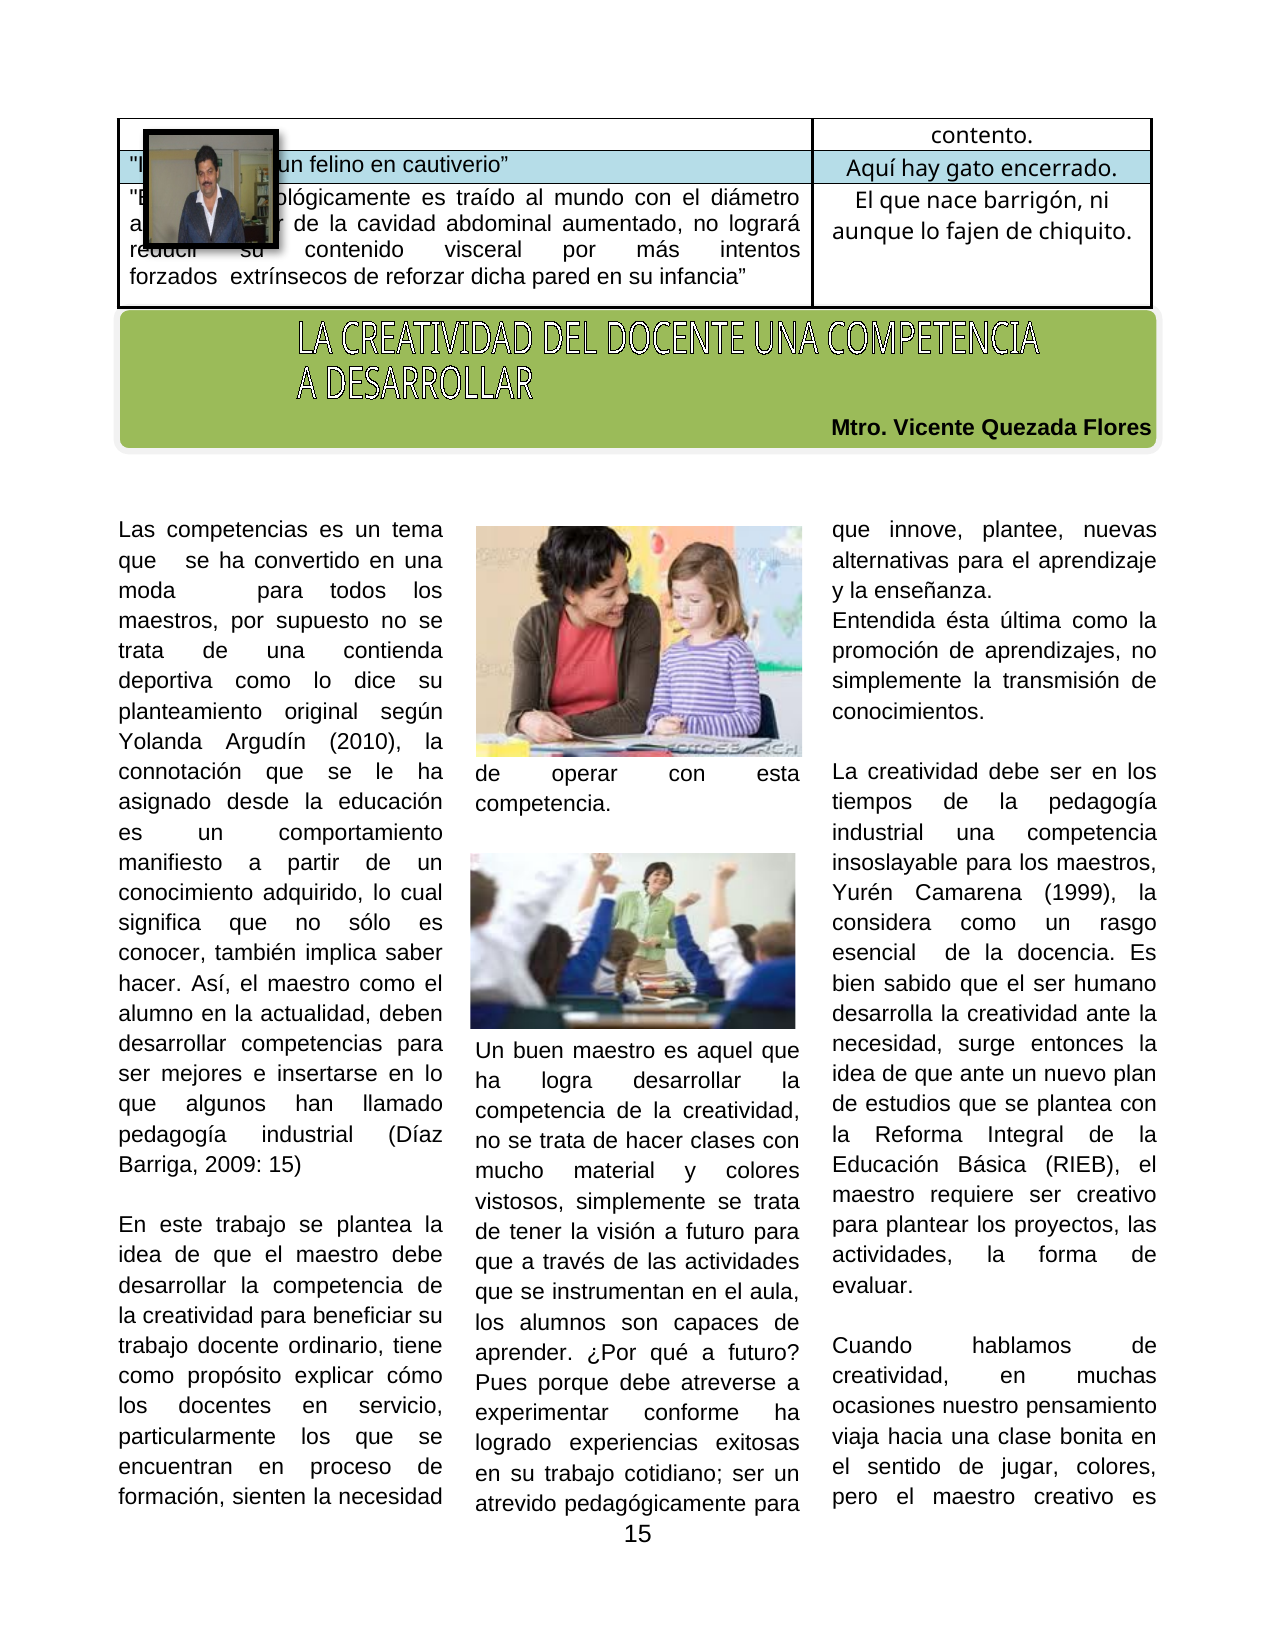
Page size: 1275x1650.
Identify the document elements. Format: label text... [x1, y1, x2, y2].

table_cell Aquí hay gato encerrado. [814, 151, 1150, 183]
text Entendida ésta última como la promoción de aprendizajes, no simplemente la transmisión de conocimientos. [832, 607, 1157, 724]
picture [470, 853, 796, 1029]
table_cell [120, 119, 811, 150]
picture [476, 526, 803, 757]
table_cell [814, 119, 1150, 150]
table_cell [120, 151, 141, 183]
text En este trabajo se plantea la idea de que el maestro debe desarrollar la competencia de la creatividad para beneficiar su trabajo docente ordinario, tiene como propósito explicar cómo los docentes en servicio, particularmente los que se encuentran en proceso de formación, sienten la necesidad de operar con esta competencia. [118, 1211, 443, 1509]
picture [149, 135, 273, 243]
table_cell El que nace barrigón, ni aunque lo fajen de chiquito. [814, 184, 1150, 306]
table_cell "In situ, existe un felino en cautiverio” [289, 151, 811, 183]
text La creatividad debe ser en los tiempos de la pedagogía industrial una competencia insoslayable para los maestros, Yurén Camarena (1999), la considera como un rasgo esencial de la docencia. Es bien sabido que el ser humano desarrolla la creatividad ante la necesidad, surge entonces la idea de que ante un nuevo plan de estudios que se plantea con la Reforma Integral de la Educación Básica (RIEB), el maestro requiere ser creativo para plantear los proyectos, las actividades, la forma de evaluar. [832, 758, 1157, 1298]
table_cell "El que embriológicamente es traído al mundo con el diámetro anteroposterior de la cavidad abdominal aumentado, no logrará reducir su contenido visceral por más intentos forzados extrínsecos de reforzar dicha pared en su infancia” [120, 184, 811, 306]
text Las competencias es un tema que se ha convertido en una moda para todos los maestros, por supuesto no se trata de una contienda deportiva como lo dice su planteamiento original según Yolanda Argudín (2010), la connotación que se le ha asignado desde la educación es un comportamiento manifiesto a partir de un conocimiento adquirido, lo cual significa que no sólo es conocer, también implica saber hacer. Así, el maestro como el alumno en la actualidad, deben desarrollar competencias para ser mejores e insertarse en lo que algunos han llamado pedagogía industrial (Díaz Barriga, 2009: 15) [118, 516, 443, 1177]
text Mtro. Vicente Quezada Flores [118, 414, 1152, 441]
